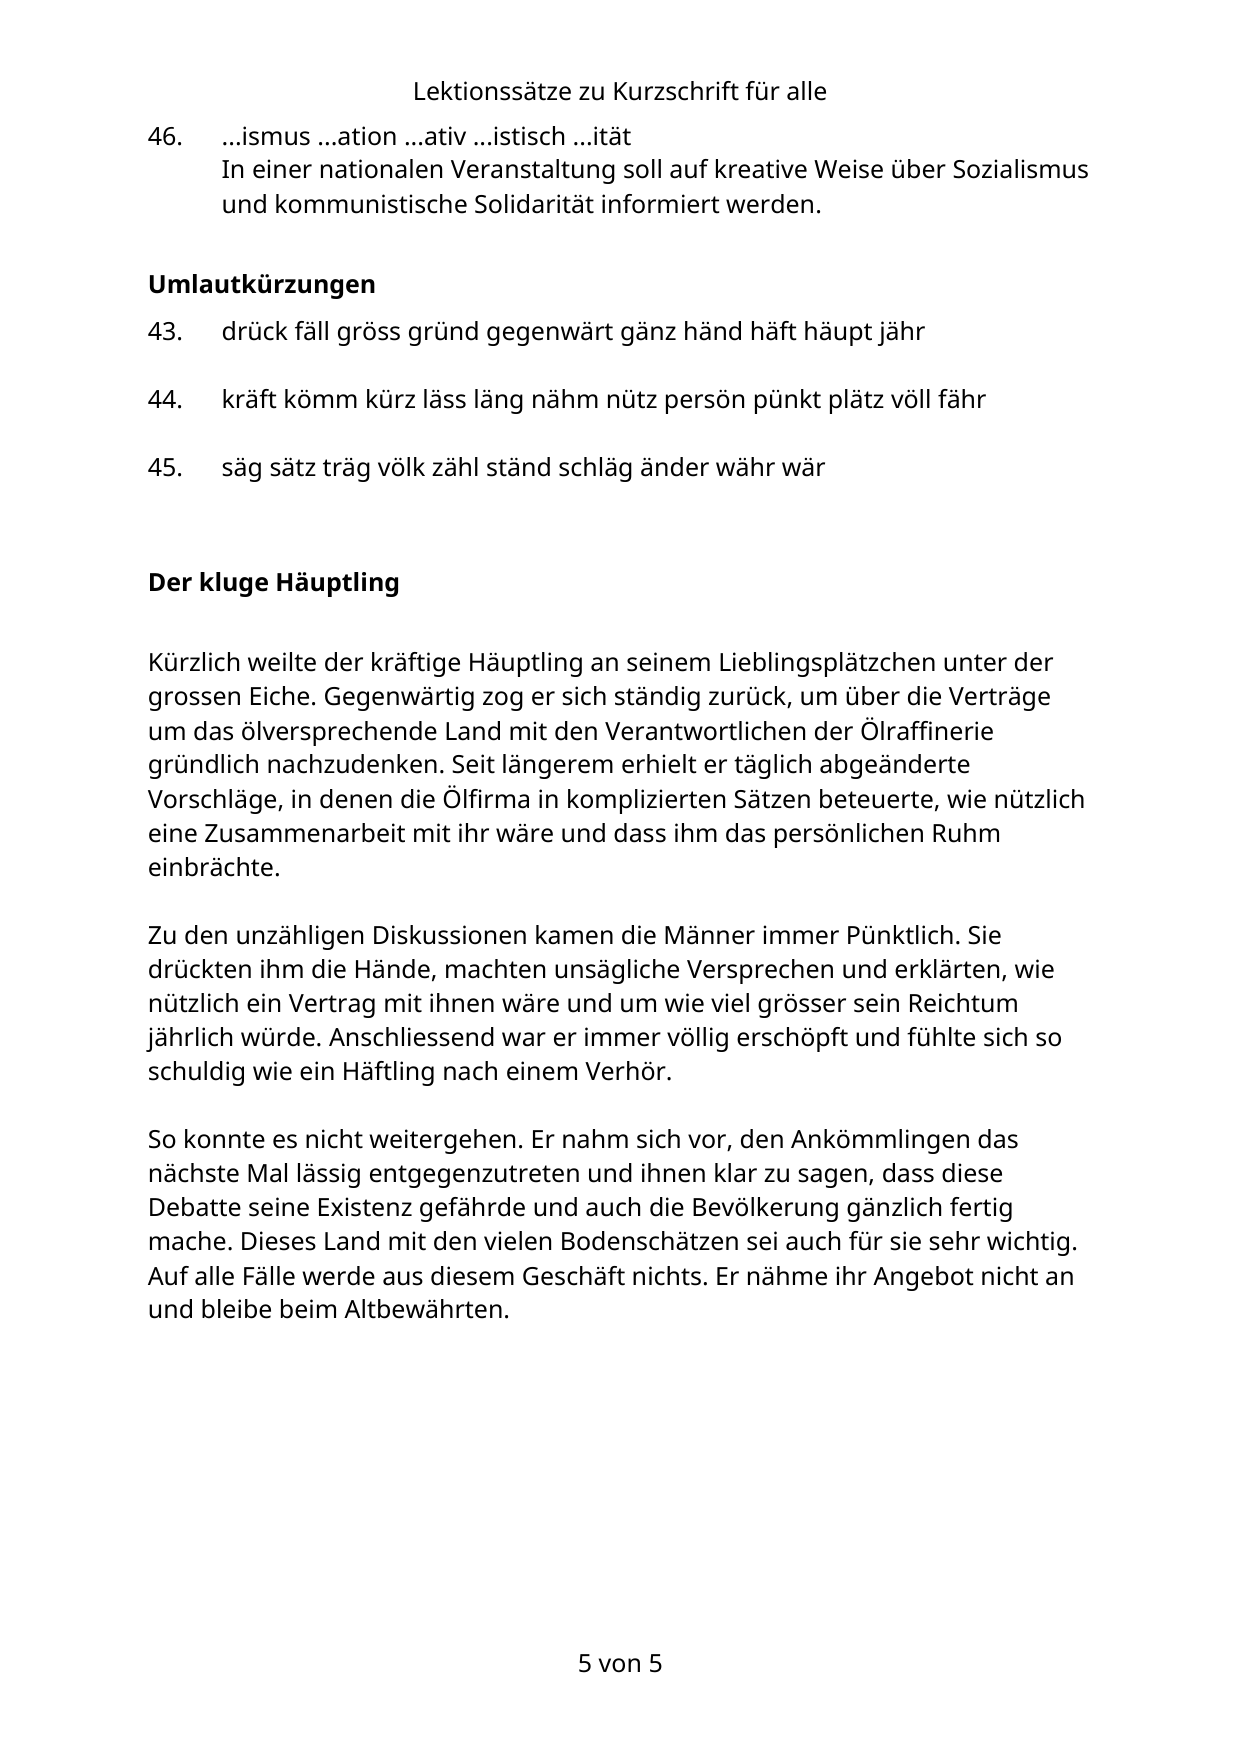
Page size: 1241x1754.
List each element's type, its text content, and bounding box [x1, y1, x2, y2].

text 43. drück fäll gröss gründ gegenwärt gänz händ häft häupt jähr [148, 313, 1092, 347]
text Kürzlich weilte der kräftige Häuptling an seinem Lieblingsplätzchen unter der grossen Eiche. Gegenwärtig zog er sich ständig zurück, um über die Verträge um das ölversprechende Land mit den Verantwortlichen der Ölraffinerie gründlich nachzudenken. Seit längerem erhielt er täglich abgeänderte Vorschläge, in denen die Ölfirma in komplizierten Sätzen beteuerte, wie nützlich eine Zusammenarbeit mit ihr wäre und dass ihm das persönlichen Ruhm einbrächte. [148, 645, 1092, 883]
text 45. säg sätz träg völk zähl ständ schläg änder währ wär [148, 450, 1092, 484]
text So konnte es nicht weitergehen. Er nahm sich vor, den Ankömmlingen das nächste Mal lässig entgegenzutreten und ihnen klar zu sagen, dass diese Debatte seine Existenz gefährde und auch die Bevölkerung gänzlich fertig mache. Dieses Land mit den vielen Bodenschätzen sei auch für sie sehr wichtig. Auf alle Fälle werde aus diesem Geschäft nichts. Er nähme ihr Angebot nicht an und bleibe beim Altbewährten. [148, 1122, 1092, 1326]
text 46. ...ismus ...ation ...ativ ...istisch ...ität In einer nationalen Veranstaltung soll auf kreative Weise über Sozialismus und kommunistische Solidarität informiert werden. [148, 118, 1092, 220]
text Zu den unzähligen Diskussionen kamen die Männer immer Pünktlich. Sie drückten ihm die Hände, machten unsägliche Versprechen und erklärten, wie nützlich ein Vertrag mit ihnen wäre und um wie viel grösser sein Reichtum jährlich würde. Anschliessend war er immer völlig erschöpft und fühlte sich so schuldig wie ein Häftling nach einem Verhör. [148, 917, 1092, 1088]
subtitle Der kluge Häuptling [148, 564, 1092, 598]
subtitle Umlautkürzungen [148, 267, 1092, 301]
text 44. kräft kömm kürz läss läng nähm nütz persön pünkt plätz völl fähr [148, 382, 1092, 416]
